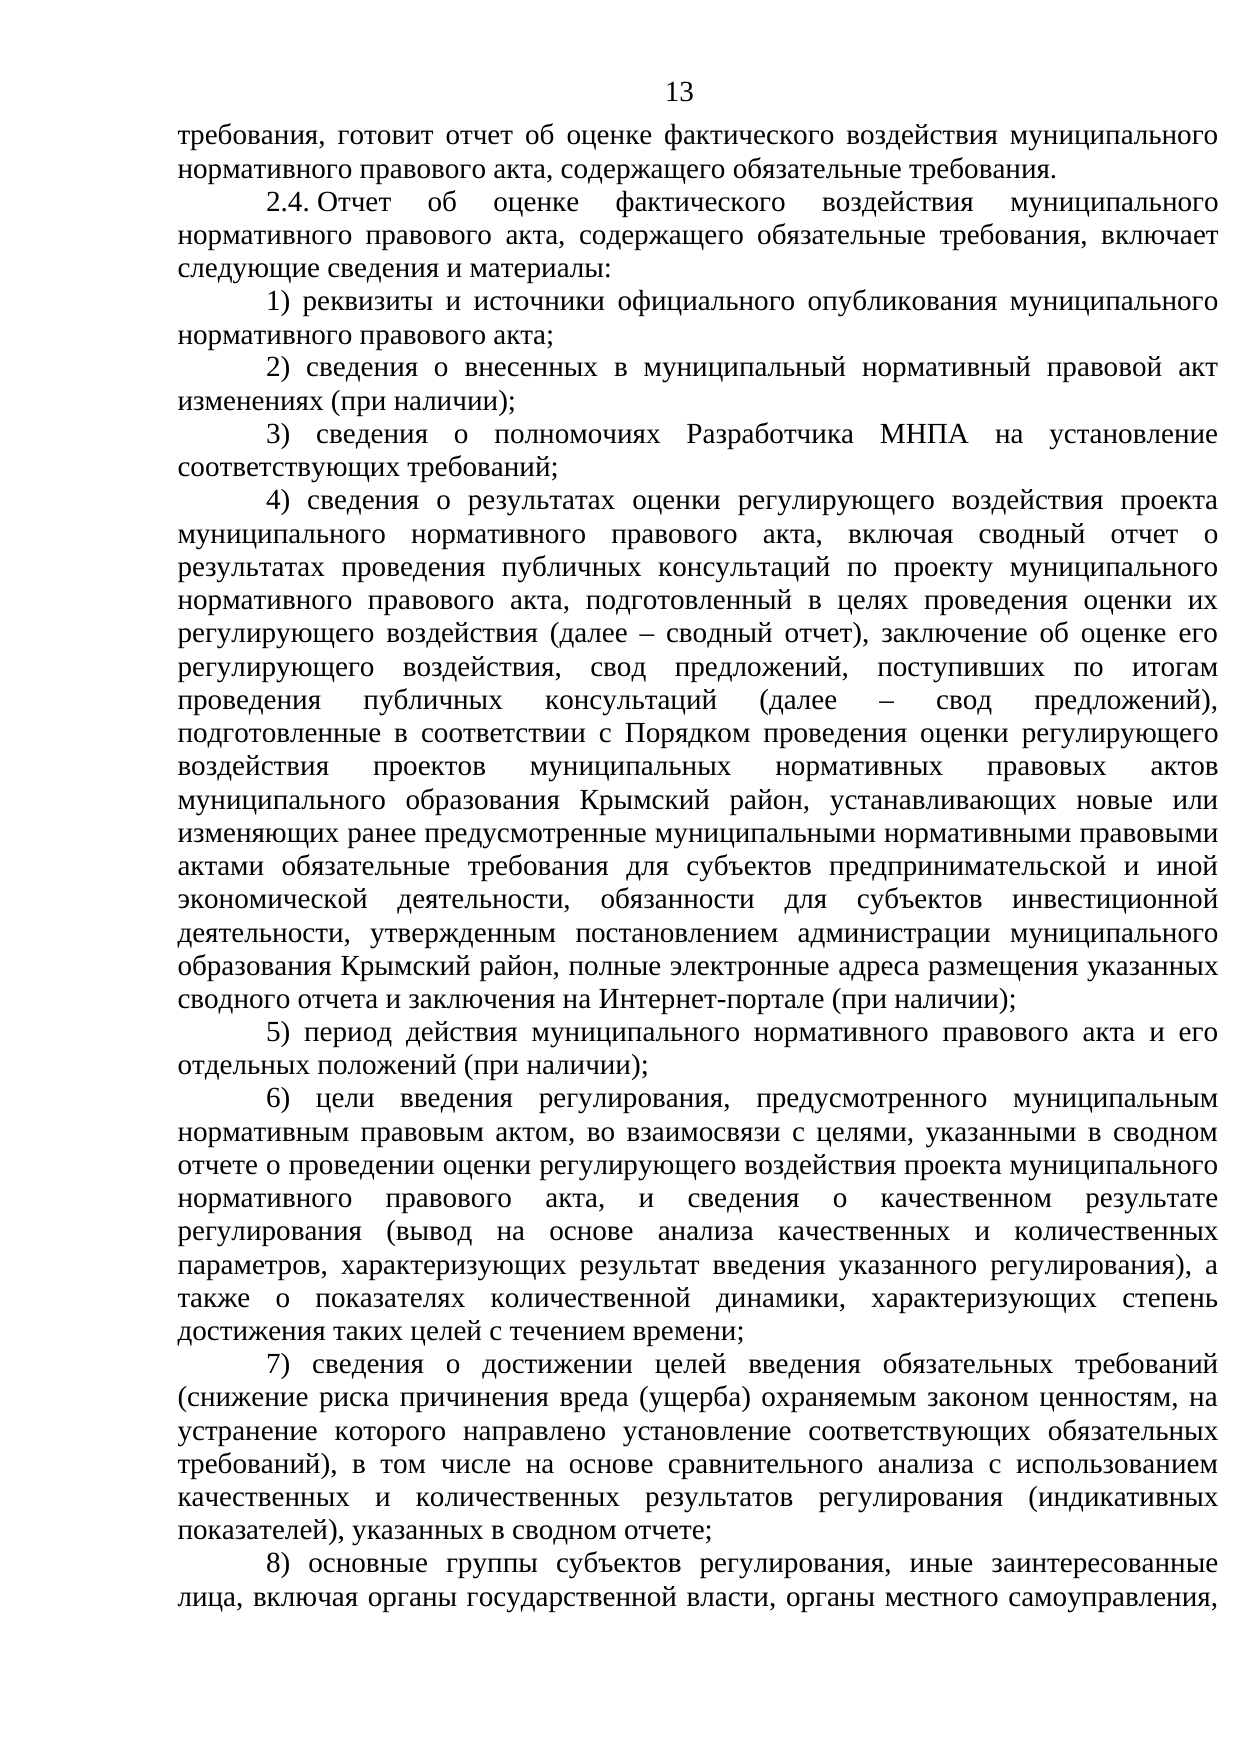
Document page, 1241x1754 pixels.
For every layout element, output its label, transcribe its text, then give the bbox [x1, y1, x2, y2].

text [177, 118, 1219, 184]
text 7) сведения о достижении целей введения обязательных требований (снижение риска причинения вреда (ущерба) охраняемым законом ценностям, на устранение которого направлено установление соответствующих обязательных требований), в том числе на основе сравнительного анализа с использованием качественных и количественных результатов регулирования (индикативных показателей), указанных в сводном отчете; [177, 1347, 1219, 1546]
text 1) реквизиты и источники официального опубликования муниципального нормативного правового акта; [177, 284, 1219, 350]
text 5) период действия муниципального нормативного правового акта и его отдельных положений (при наличии); [177, 1015, 1219, 1081]
text 6) цели введения регулирования, предусмотренного муниципальным нормативным правовым актом, во взаимосвязи с целями, указанными в сводном отчете о проведении оценки регулирующего воздействия проекта муниципального нормативного правового акта, и сведения о качественном результате регулирования (вывод на основе анализа качественных и количественных параметров, характеризующих результат введения указанного регулирования), а также о показателях количественной динамики, характеризующих степень достижения таких целей с течением времени; [177, 1081, 1219, 1347]
text 2.4. Отчет об оценке фактического воздействия муниципального нормативного правового акта, содержащего обязательные требования, включает следующие сведения и материалы: [177, 184, 1219, 284]
text 4) сведения о результатах оценки регулирующего воздействия проекта муниципального нормативного правового акта, включая сводный отчет о результатах проведения публичных консультаций по проекту муниципального нормативного правового акта, подготовленный в целях проведения оценки их регулирующего воздействия (далее – сводный отчет), заключение об оценке его регулирующего воздействия, свод предложений, поступивших по итогам проведения публичных консультаций (далее – свод предложений), подготовленные в соответствии с Порядком проведения оценки регулирующего воздействия проектов муниципальных нормативных правовых актов муниципального образования Крымский район, устанавливающих новые или изменяющих ранее предусмотренные муниципальными нормативными правовыми актами обязательные требования для субъектов предпринимательской и иной экономической деятельности, обязанности для субъектов инвестиционной деятельности, утвержденным постановлением администрации муниципального образования Крымский район, полные электронные адреса размещения указанных сводного отчета и заключения на Интернет-портале (при наличии); [177, 483, 1219, 1015]
text 2) сведения о внесенных в муниципальный нормативный правовой акт изменениях (при наличии); [177, 350, 1219, 417]
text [177, 1546, 1219, 1612]
text 3) сведения о полномочиях Разработчика МНПА на установление соответствующих требований; [177, 417, 1219, 483]
